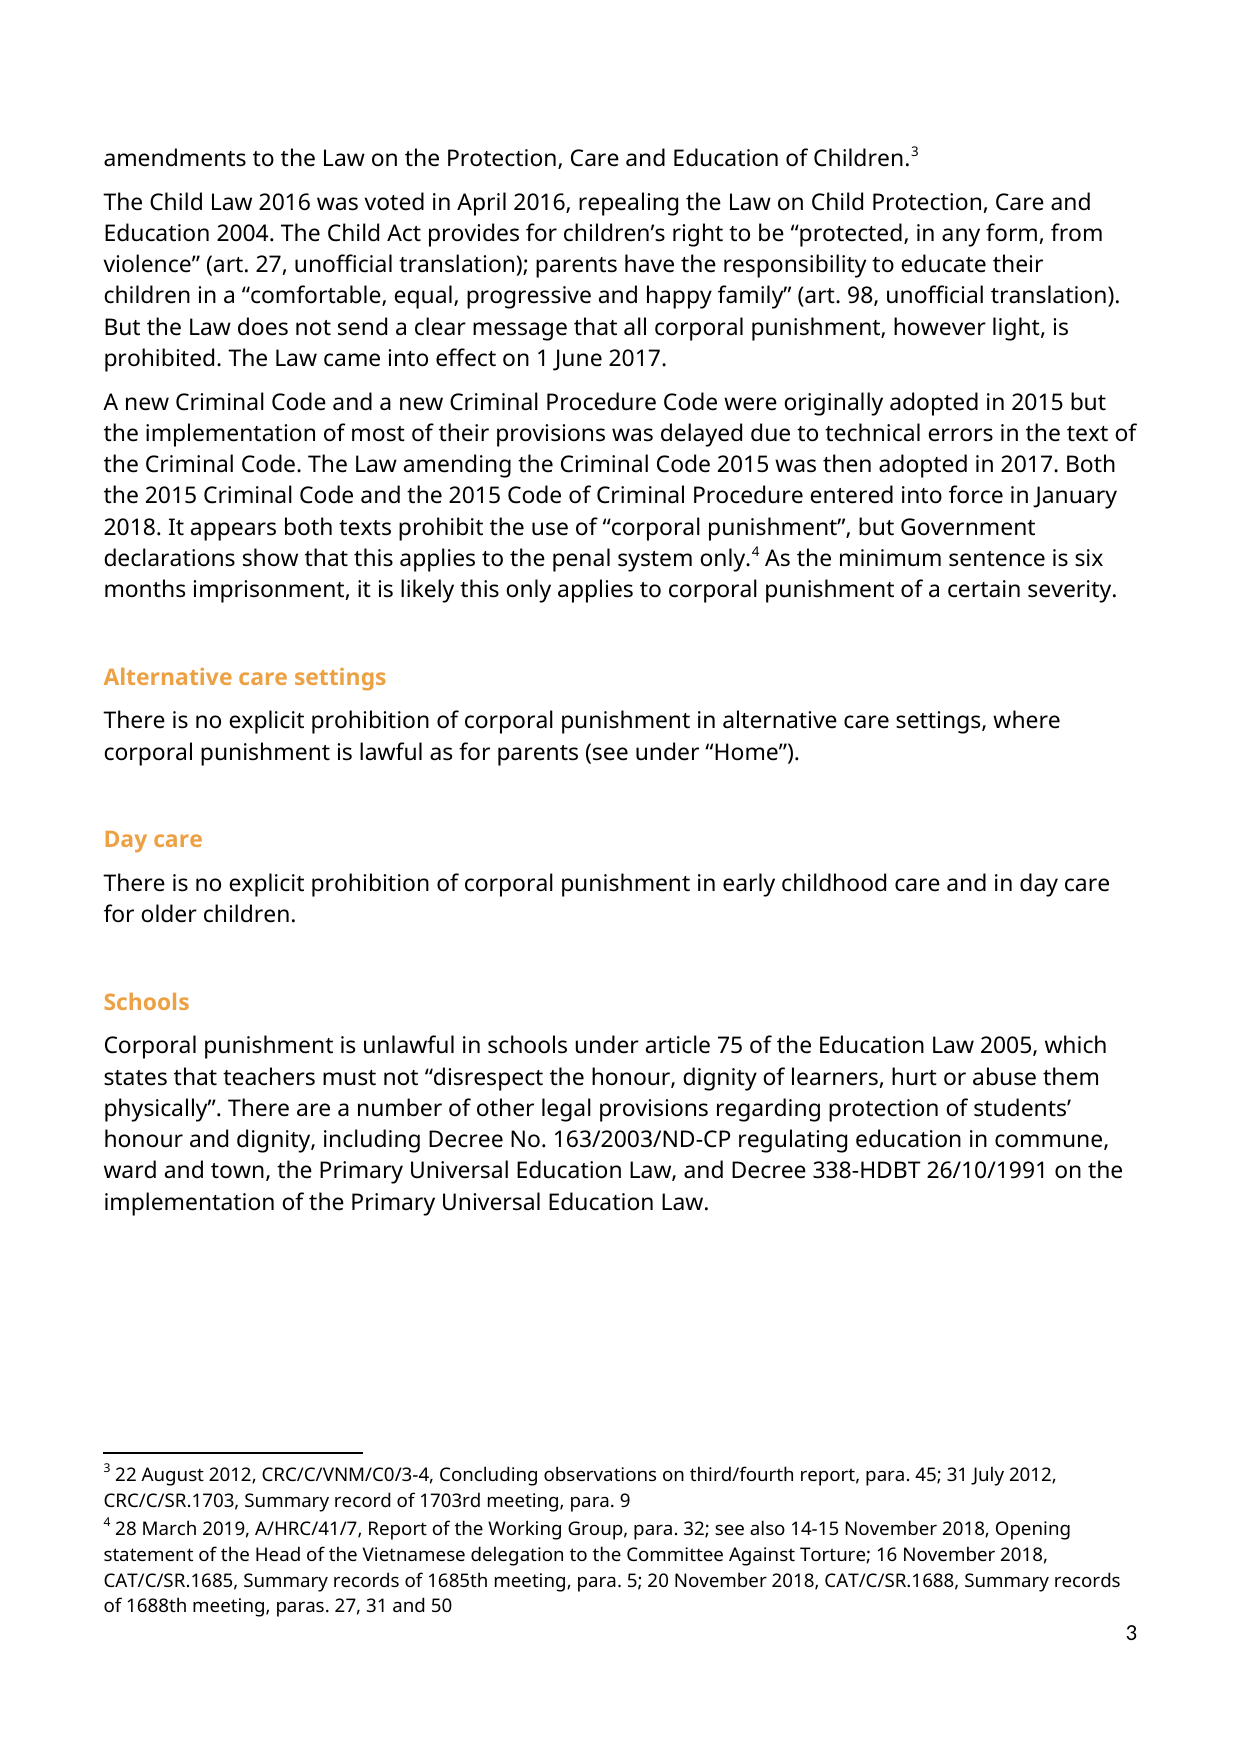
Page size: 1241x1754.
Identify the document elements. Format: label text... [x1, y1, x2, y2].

text The Child Law 2016 was voted in April 2016, repealing the Law on Child Protection, Care and Education 2004. The Child Act provides for children’s right to be “protected, in any form, from violence” (art. 27, unofficial translation); parents have the responsibility to educate their children in a “comfortable, equal, progressive and happy family” (art. 98, unofficial translation). But the Law does not send a clear message that all corporal punishment, however light, is prohibited. The Law came into effect on 1 June 2017. [103, 186, 1137, 373]
text Corporal punishment is unlawful in schools under article 75 of the Education Law 2005, which states that teachers must not “disrespect the honour, dignity of learners, hurt or abuse them physically”. There are a number of other legal provisions regarding protection of students’ honour and dignity, including Decree No. 163/2003/ND-CP regulating education in commune, ward and town, the Primary Universal Education Law, and Decree 338-HDBT 26/10/1991 on the implementation of the Primary Universal Education Law. [103, 1029, 1137, 1217]
text There is no explicit prohibition of corporal punishment in alternative care settings, where corporal punishment is lawful as for parents (see under “Home”). [103, 704, 1137, 767]
subtitle Schools [103, 986, 1137, 1017]
text A new Criminal Code and a new Criminal Procedure Code were originally adopted in 2015 but the implementation of most of their provisions was delayed due to technical errors in the text of the Criminal Code. The Law amending the Criminal Code 2015 was then adopted in 2017. Both the 2015 Criminal Code and the 2015 Code of Criminal Procedure entered into force in January 2018. It appears both texts prohibit the use of “corporal punishment”, but Government declarations show that this applies to the penal system only. As the minimum sentence is six months imprisonment, it is likely this only applies to corporal punishment of a certain severity. [103, 386, 1137, 604]
subtitle Alternative care settings [103, 661, 1137, 692]
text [103, 142, 1137, 173]
text There is no explicit prohibition of corporal punishment in early childhood care and in day care for older children. [103, 867, 1137, 929]
subtitle Day care [103, 823, 1137, 854]
